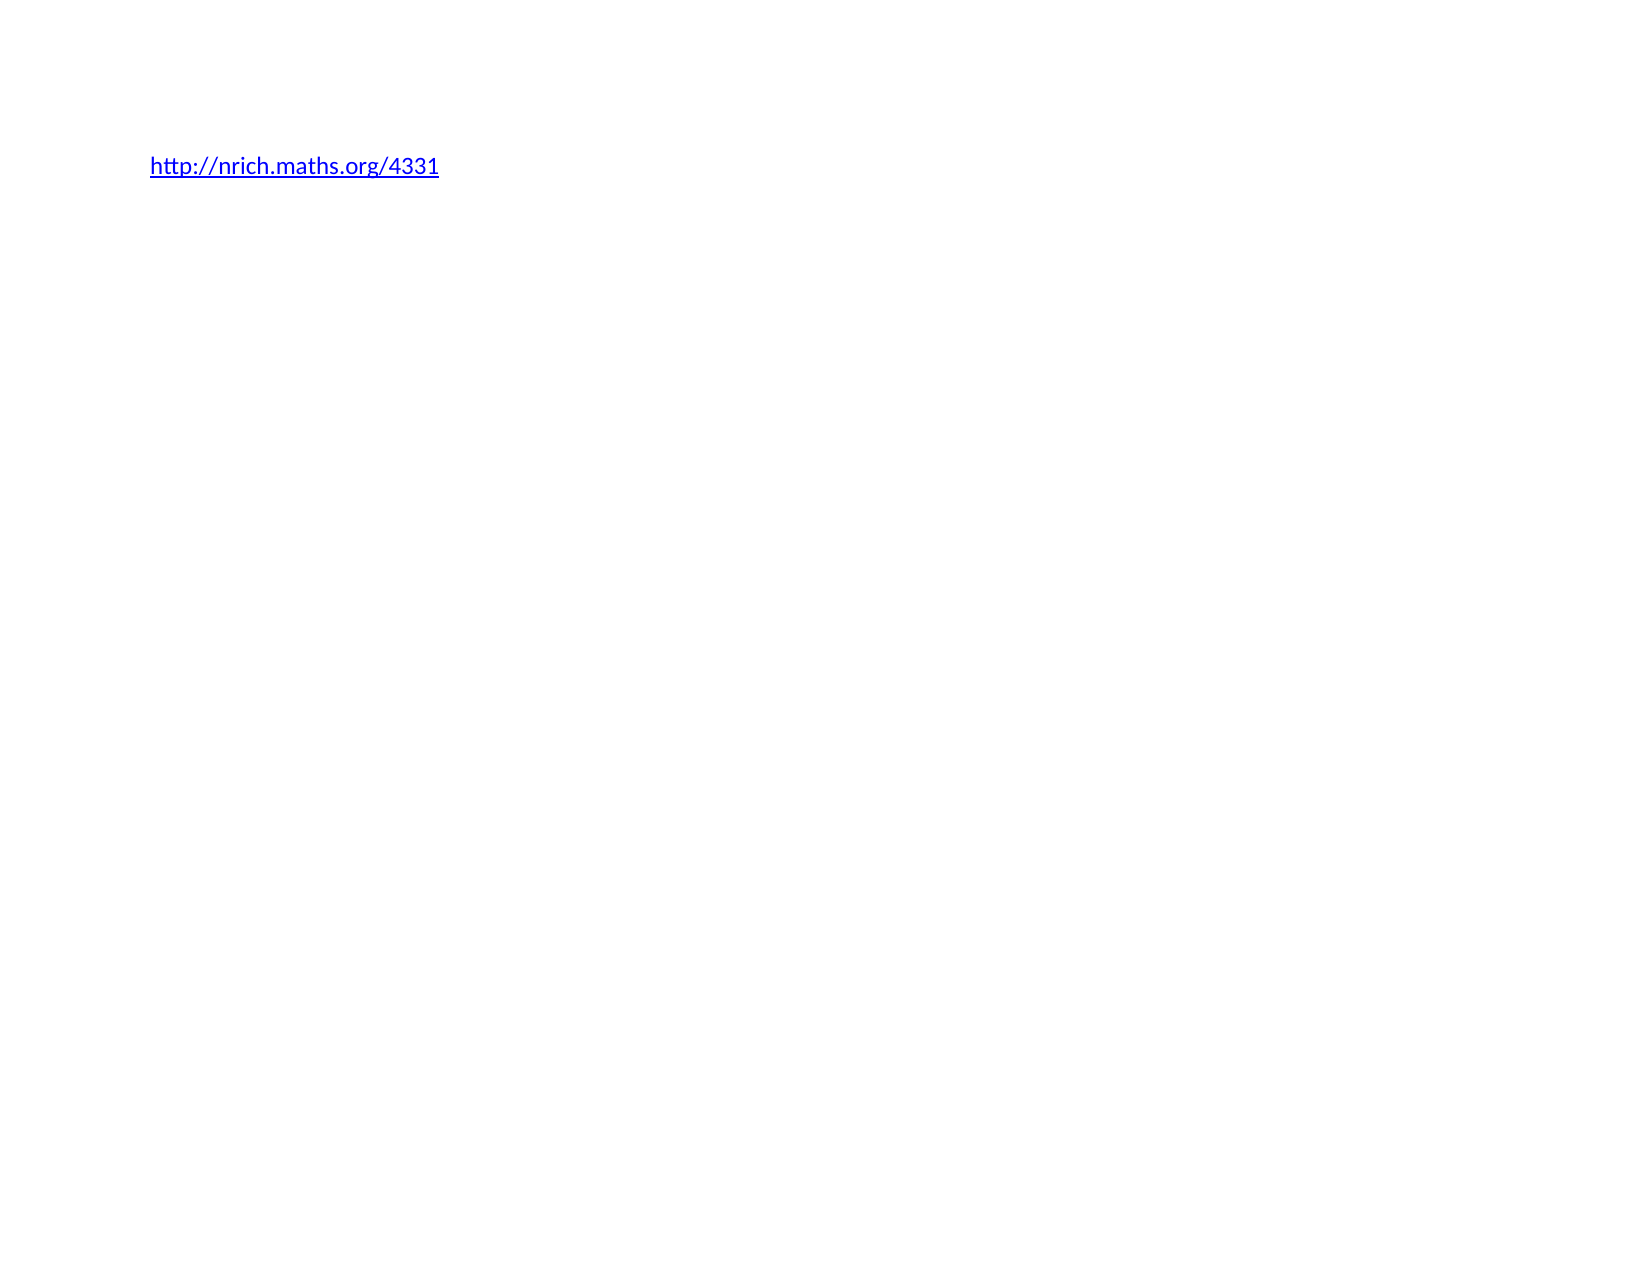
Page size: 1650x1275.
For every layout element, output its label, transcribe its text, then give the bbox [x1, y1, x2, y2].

text http://nrich.maths.org/4331 [150, 150, 1500, 181]
